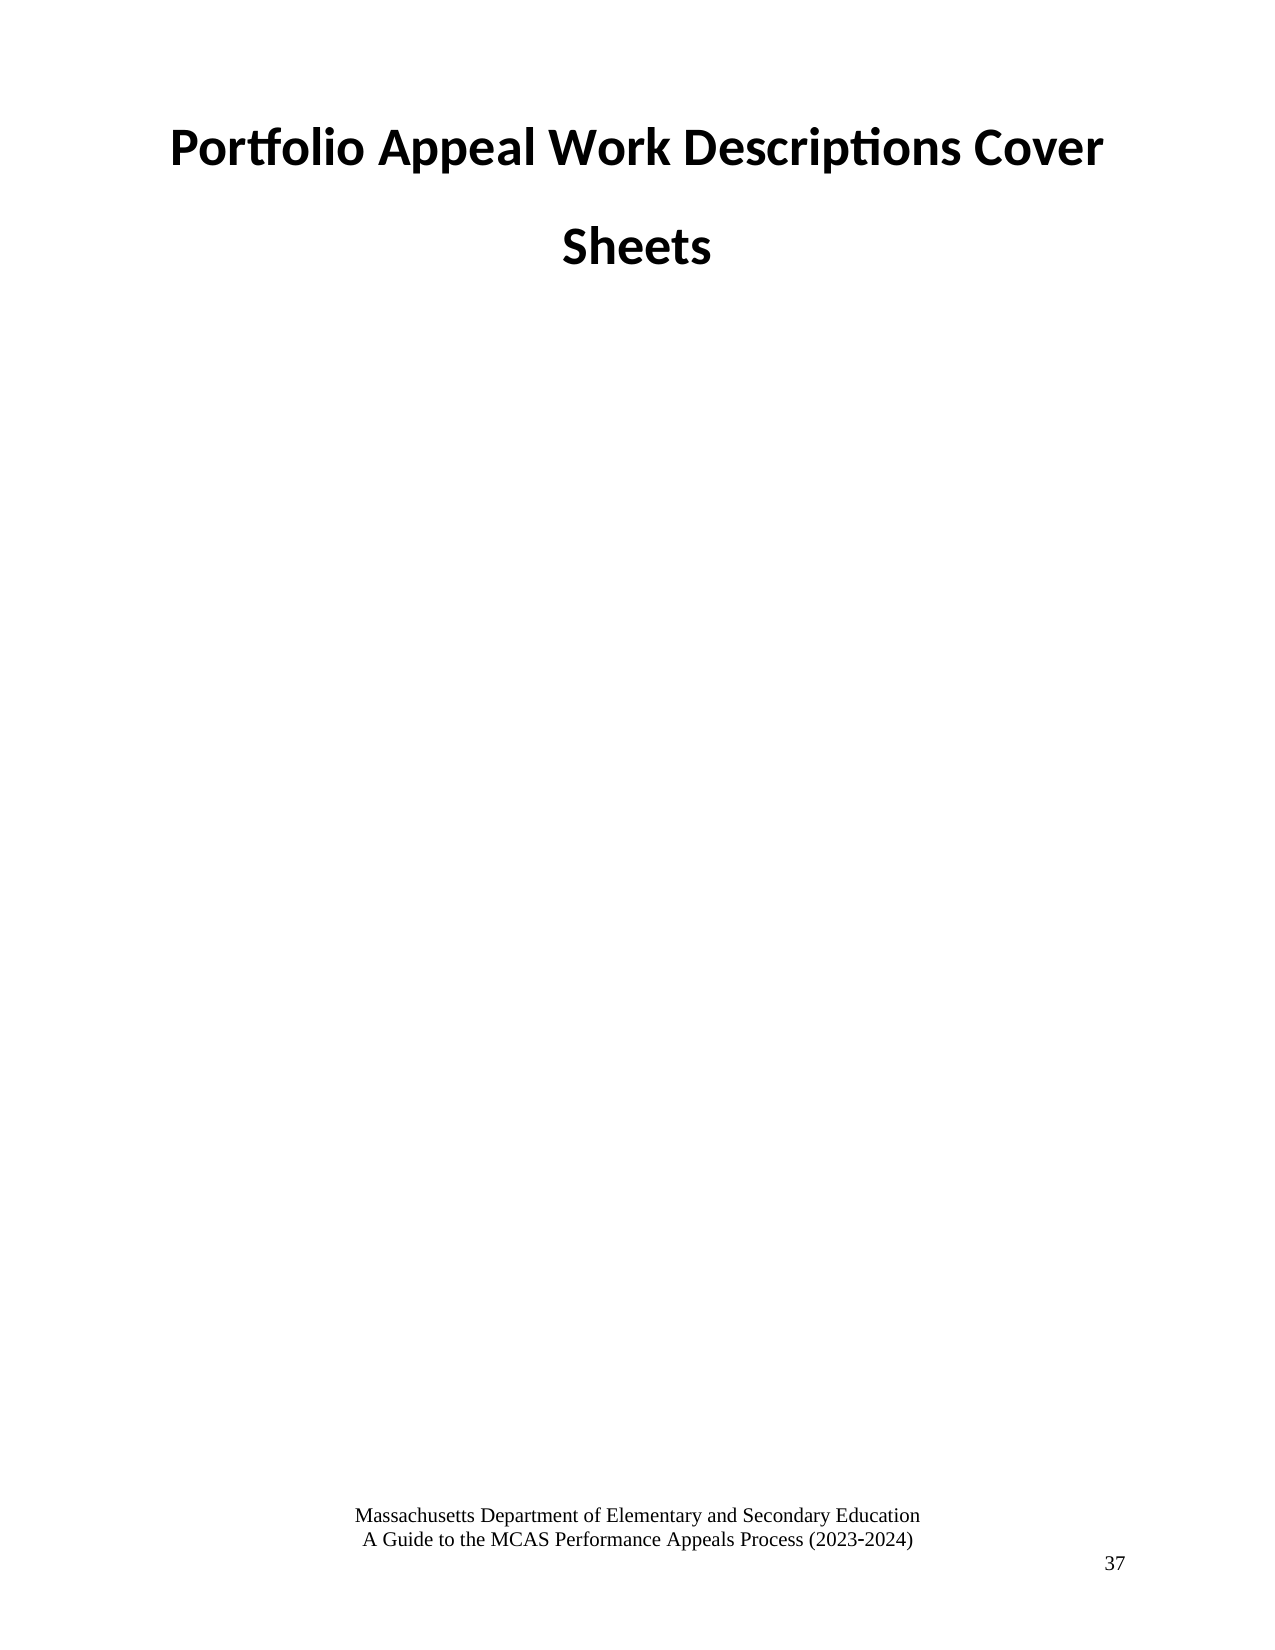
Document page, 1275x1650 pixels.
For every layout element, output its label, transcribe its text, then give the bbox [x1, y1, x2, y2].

text Portfolio Appeal Work Descriptions Cover Sheets [150, 112, 1125, 278]
